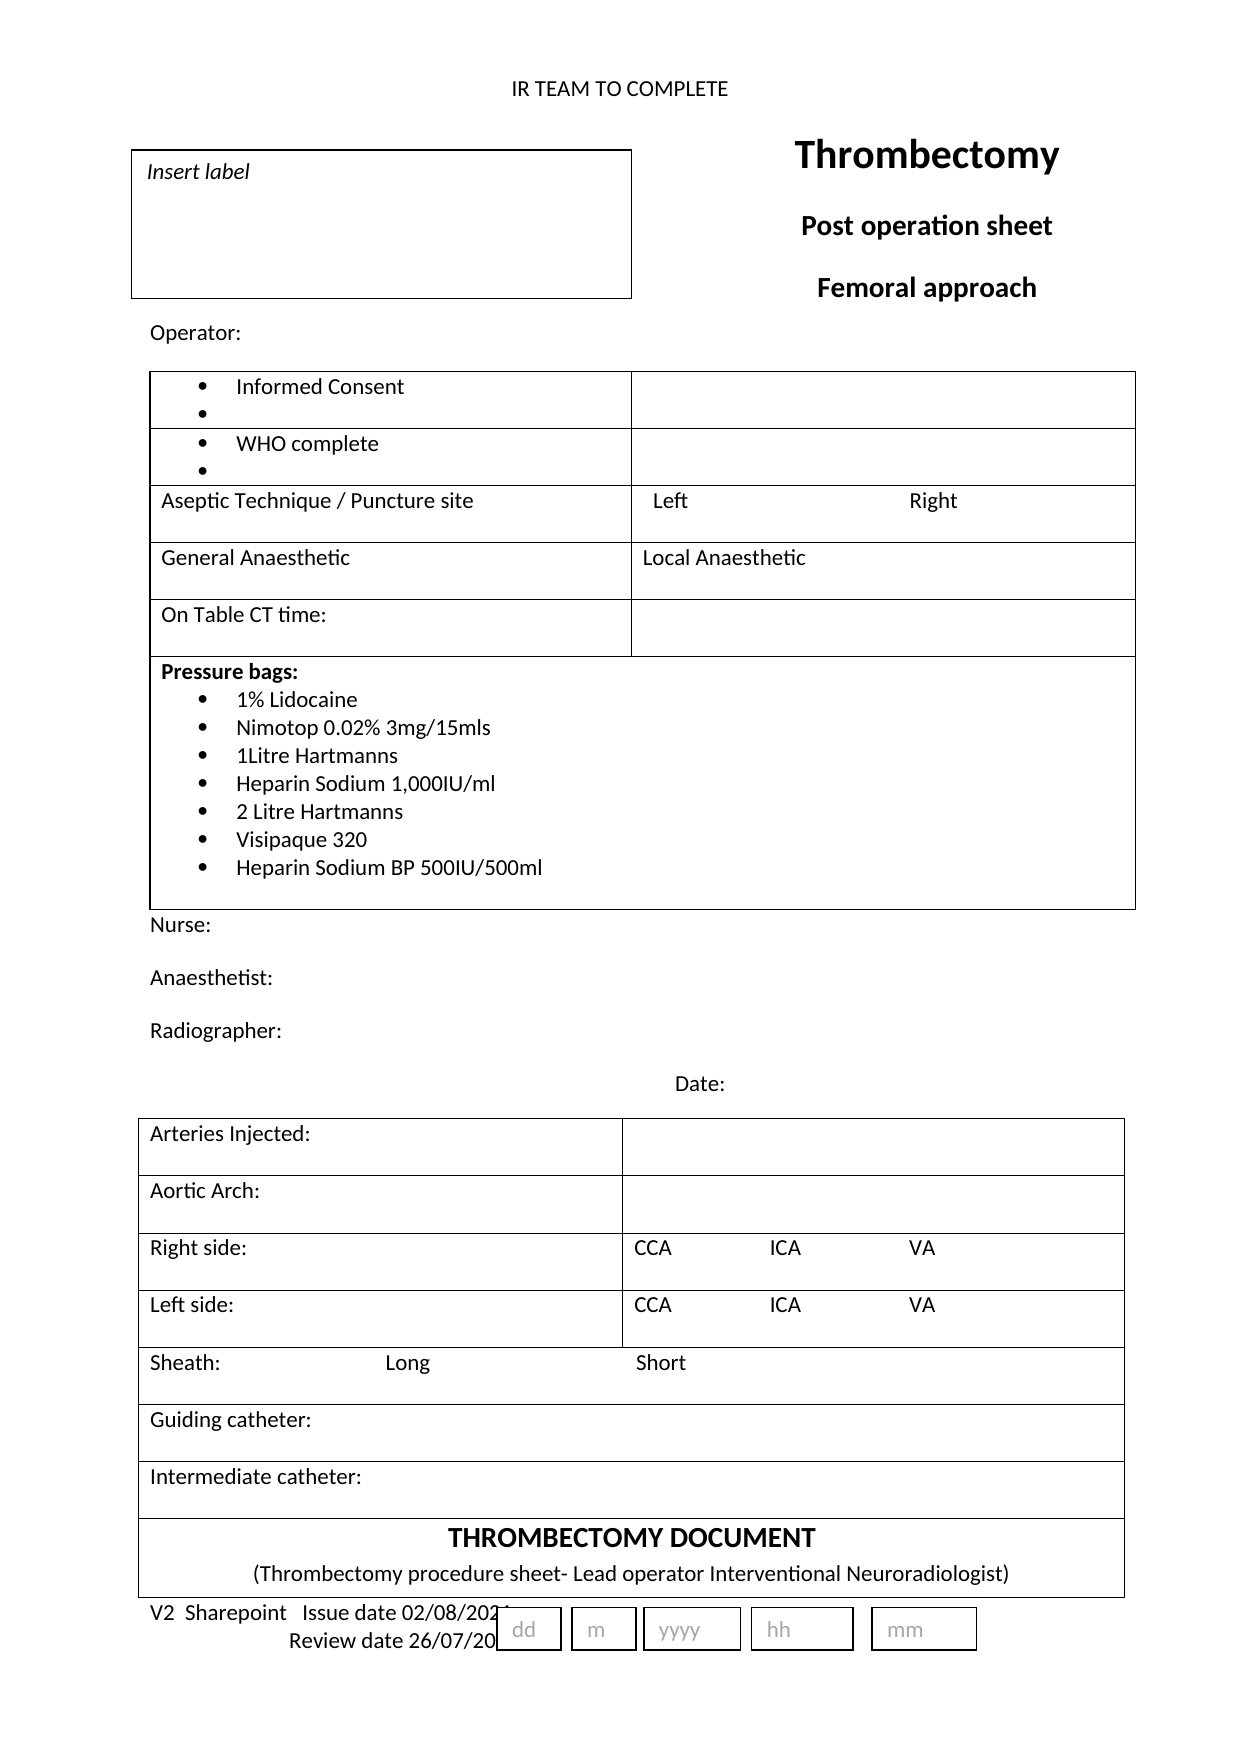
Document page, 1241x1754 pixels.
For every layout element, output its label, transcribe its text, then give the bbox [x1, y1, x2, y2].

table_cell Left side: [139, 1291, 622, 1347]
table_header Informed Consent [151, 372, 631, 428]
table_cell Aseptic Technique / Puncture site [151, 486, 631, 542]
text Radiographer: [150, 1016, 1090, 1044]
table_cell Guiding catheter: [139, 1405, 1124, 1461]
table_cell Aortic Arch: [139, 1176, 622, 1232]
text Nurse: [150, 910, 1090, 938]
table_cell Local Anaesthetic [632, 543, 1135, 599]
table_header [623, 1119, 1124, 1175]
table_cell CCA ICA VA [623, 1234, 1124, 1289]
table_cell Intermediate catheter: [139, 1462, 1124, 1518]
table_cell [632, 429, 1135, 485]
table_cell Left Right [632, 486, 1135, 542]
table_cell [632, 600, 1135, 656]
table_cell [139, 1519, 1124, 1597]
text Operator: [150, 318, 1091, 346]
table_cell [623, 1176, 1124, 1232]
table_cell General Anaesthetic [151, 543, 631, 599]
table_cell Pressure bags: 1% Lidocaine Nimotop 0.02% 3mg/15mls 1Litre Hartmanns Heparin Sodium 1,000IU/ml 2 Litre Hartmanns Visipaque 320 Heparin Sodium BP 500IU/500ml [151, 657, 1135, 909]
table_cell Right side: [139, 1234, 622, 1289]
table_header [632, 372, 1135, 428]
text Date: [150, 1069, 1090, 1097]
table_header Arteries Injected: [139, 1119, 622, 1175]
text Anaesthetist: [150, 963, 1090, 991]
table_cell CCA ICA VA [623, 1291, 1124, 1347]
table_cell WHO complete [151, 429, 631, 485]
table_cell Sheath: Long Short [139, 1348, 1124, 1404]
table_cell On Table CT time: [151, 600, 631, 656]
